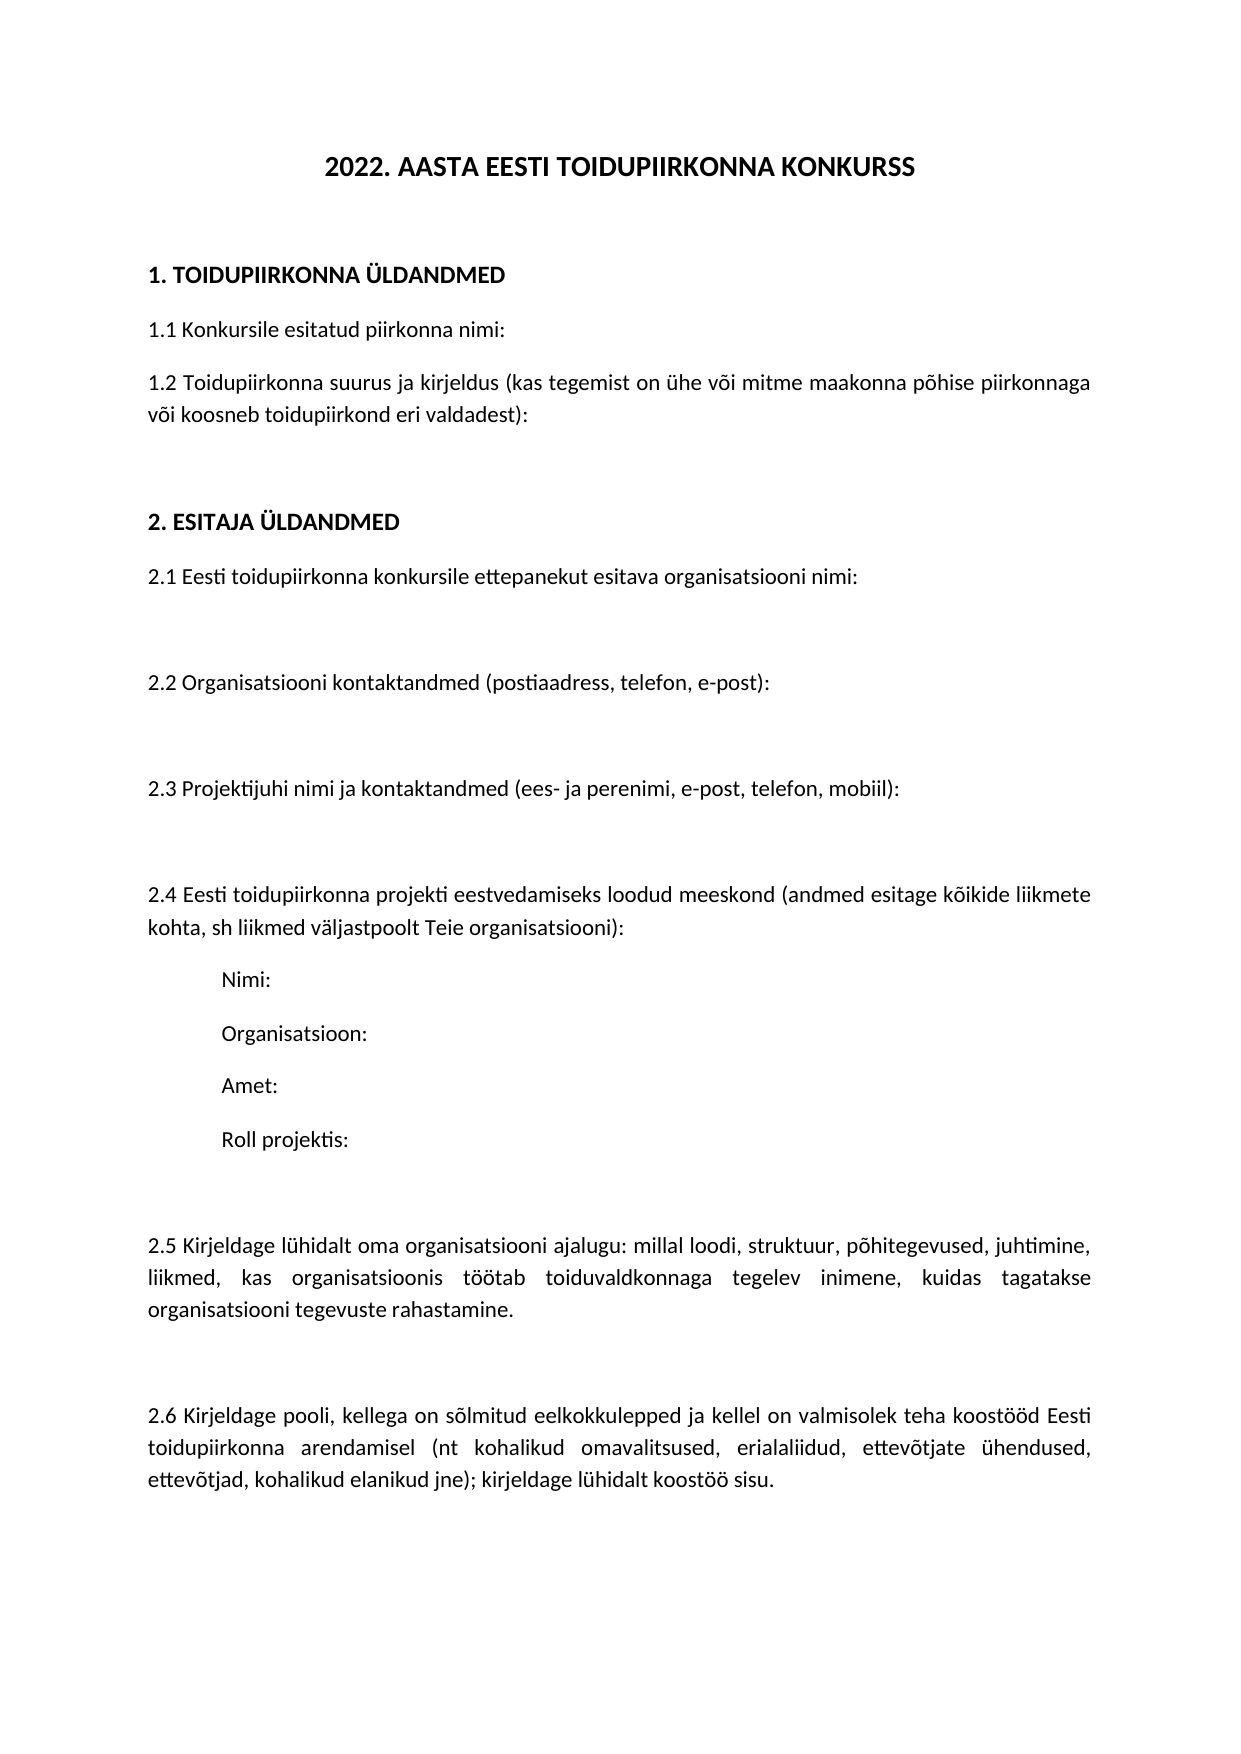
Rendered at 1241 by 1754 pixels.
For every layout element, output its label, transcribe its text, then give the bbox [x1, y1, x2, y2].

text 2.5 Kirjeldage lühidalt oma organisatsiooni ajalugu: millal loodi, struktuur, põhitegevused, juhtimine, liikmed, kas organisatsioonis töötab toiduvaldkonnaga tegelev inimene, kuidas tagatakse organisatsiooni tegevuste rahastamine. [148, 1231, 1093, 1323]
text 1. TOIDUPIIRKONNA ÜLDANDMED [148, 259, 1093, 290]
text Nimi: [148, 966, 1093, 994]
text 2022. AASTA EESTI TOIDUPIIRKONNA KONKURSS [148, 148, 1093, 183]
text Organisatsioon: [148, 1019, 1093, 1047]
text 2.4 Eesti toidupiirkonna projekti eestvedamiseks loodud meeskond (andmed esitage kõikide liikmete kohta, sh liikmed väljastpoolt Teie organisatsiooni): [148, 880, 1093, 941]
text 2.1 Eesti toidupiirkonna konkursile ettepanekut esitava organisatsiooni nimi: [148, 562, 1093, 590]
text 2.2 Organisatsiooni kontaktandmed (postiaadress, telefon, e-post): [148, 668, 1093, 696]
text Roll projektis: [148, 1125, 1093, 1153]
text 2. ESITAJA ÜLDANDMED [148, 506, 1093, 537]
text 1.1 Konkursile esitatud piirkonna nimi: [148, 315, 1093, 343]
text Amet: [148, 1072, 1093, 1100]
text 2.6 Kirjeldage pooli, kellega on sõlmitud eelkokkulepped ja kellel on valmisolek teha koostööd Eesti toidupiirkonna arendamisel (nt kohalikud omavalitsused, erialaliidud, ettevõtjate ühendused, ettevõtjad, kohalikud elanikud jne); kirjeldage lühidalt koostöö sisu. [148, 1401, 1093, 1493]
text 1.2 Toidupiirkonna suurus ja kirjeldus (kas tegemist on ühe või mitme maakonna põhise piirkonnaga või koosneb toidupiirkond eri valdadest): [148, 368, 1093, 428]
text 2.3 Projektijuhi nimi ja kontaktandmed (ees- ja perenimi, e-post, telefon, mobiil): [148, 774, 1093, 802]
